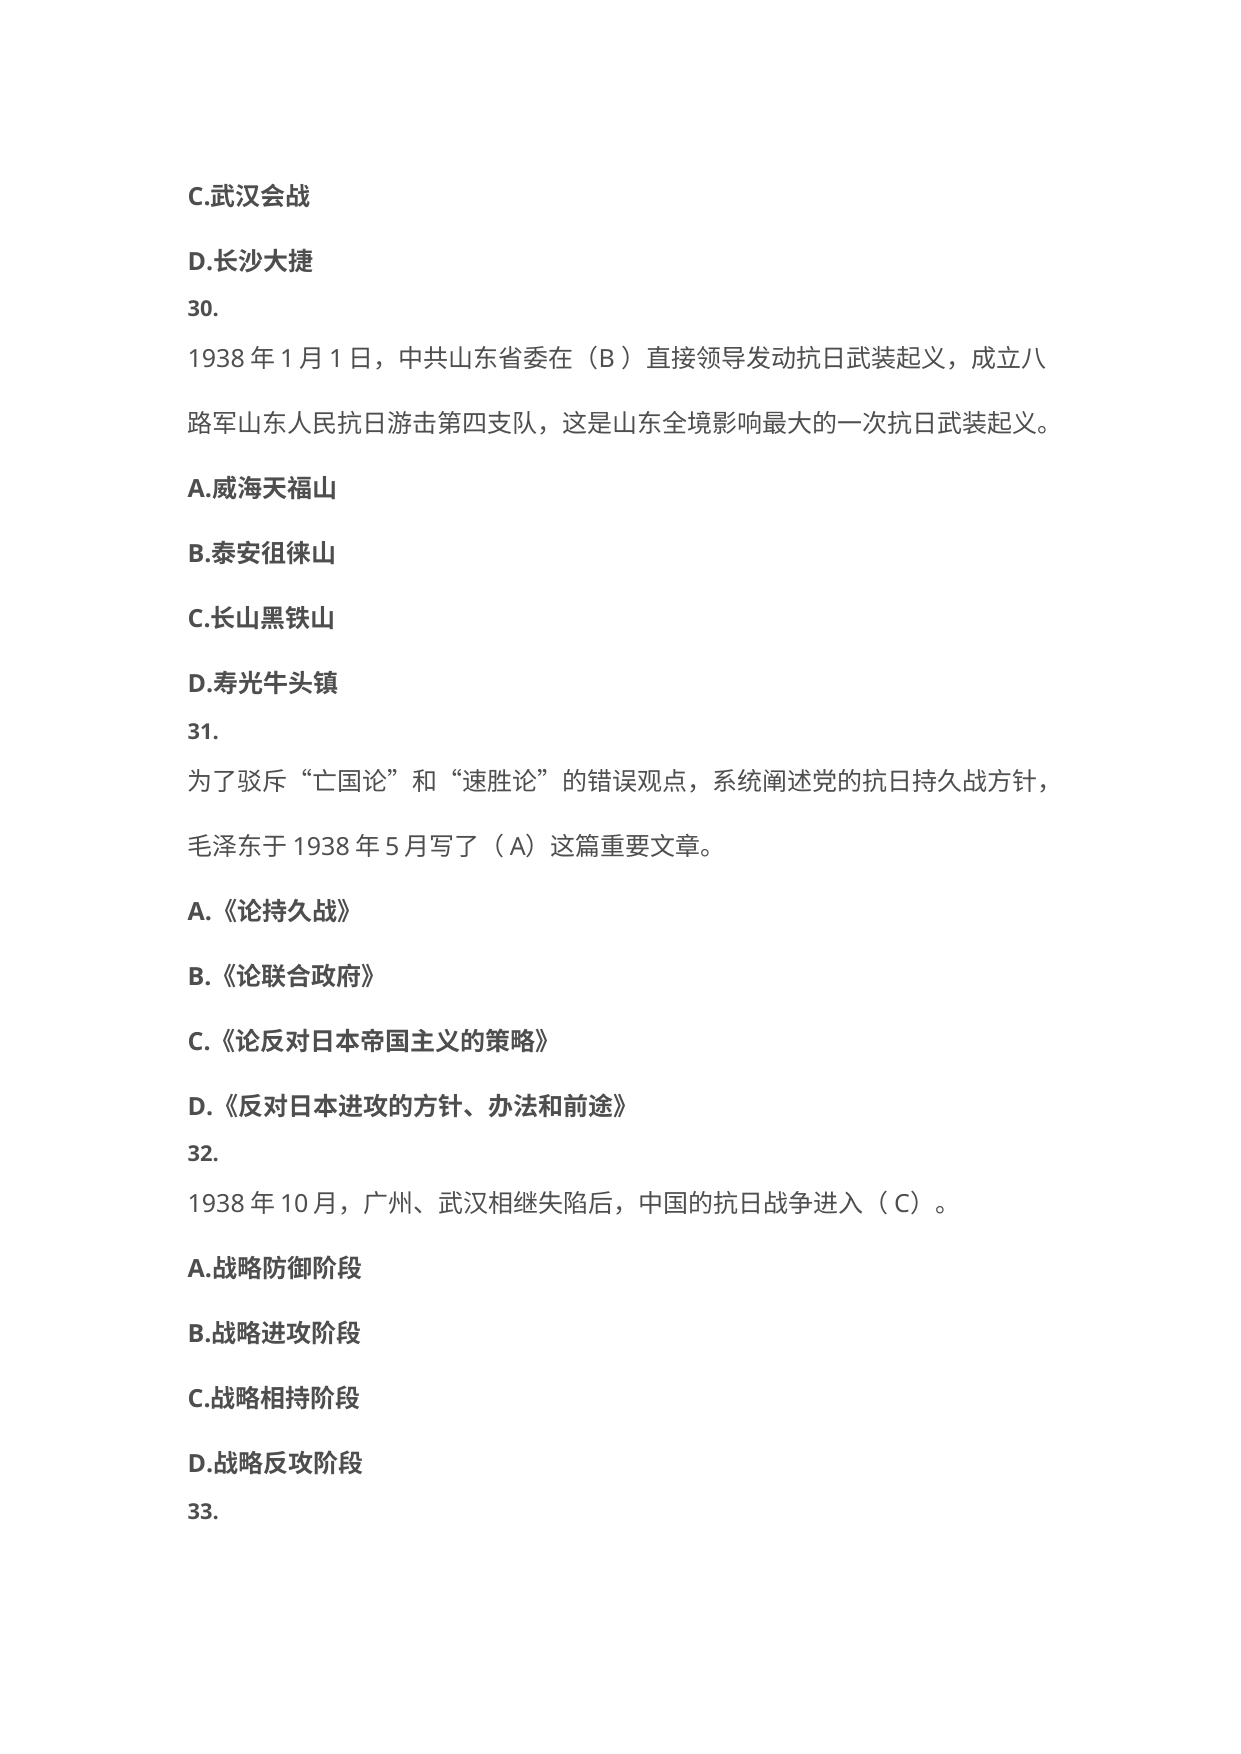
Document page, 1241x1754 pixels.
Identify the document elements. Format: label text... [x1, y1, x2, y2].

text 为了驳斥“亡国论”和“速胜论”的错误观点，系统阐述党的抗日持久战方针，毛泽东于1938年5月写了（ A）这篇重要文章。 [187, 747, 1053, 877]
text C.武汉会战 [187, 162, 1053, 227]
text 30. [187, 292, 1053, 324]
text 32. [187, 1137, 1053, 1169]
text D.寿光牛头镇 [187, 649, 1053, 714]
text A.威海天福山 [187, 454, 1053, 519]
text D.《反对日本进攻的方针、办法和前途》 [187, 1072, 1053, 1137]
text B.泰安徂徕山 [187, 519, 1053, 584]
text 1938年10月，广州、武汉相继失陷后，中国的抗日战争进入（ C）。 [187, 1169, 1053, 1234]
text 33. [187, 1494, 1053, 1527]
text C.战略相持阶段 [187, 1364, 1053, 1429]
text 1938年1月1日，中共山东省委在（B ）直接领导发动抗日武装起义，成立八路军山东人民抗日游击第四支队，这是山东全境影响最大的一次抗日武装起义。 [187, 324, 1053, 454]
text C.《论反对日本帝国主义的策略》 [187, 1007, 1053, 1072]
text D.战略反攻阶段 [187, 1429, 1053, 1494]
text B.战略进攻阶段 [187, 1299, 1053, 1364]
text B.《论联合政府》 [187, 942, 1053, 1007]
text D.长沙大捷 [187, 227, 1053, 292]
text A.战略防御阶段 [187, 1234, 1053, 1299]
text A.《论持久战》 [187, 877, 1053, 942]
text C.长山黑铁山 [187, 584, 1053, 649]
text 31. [187, 714, 1053, 747]
